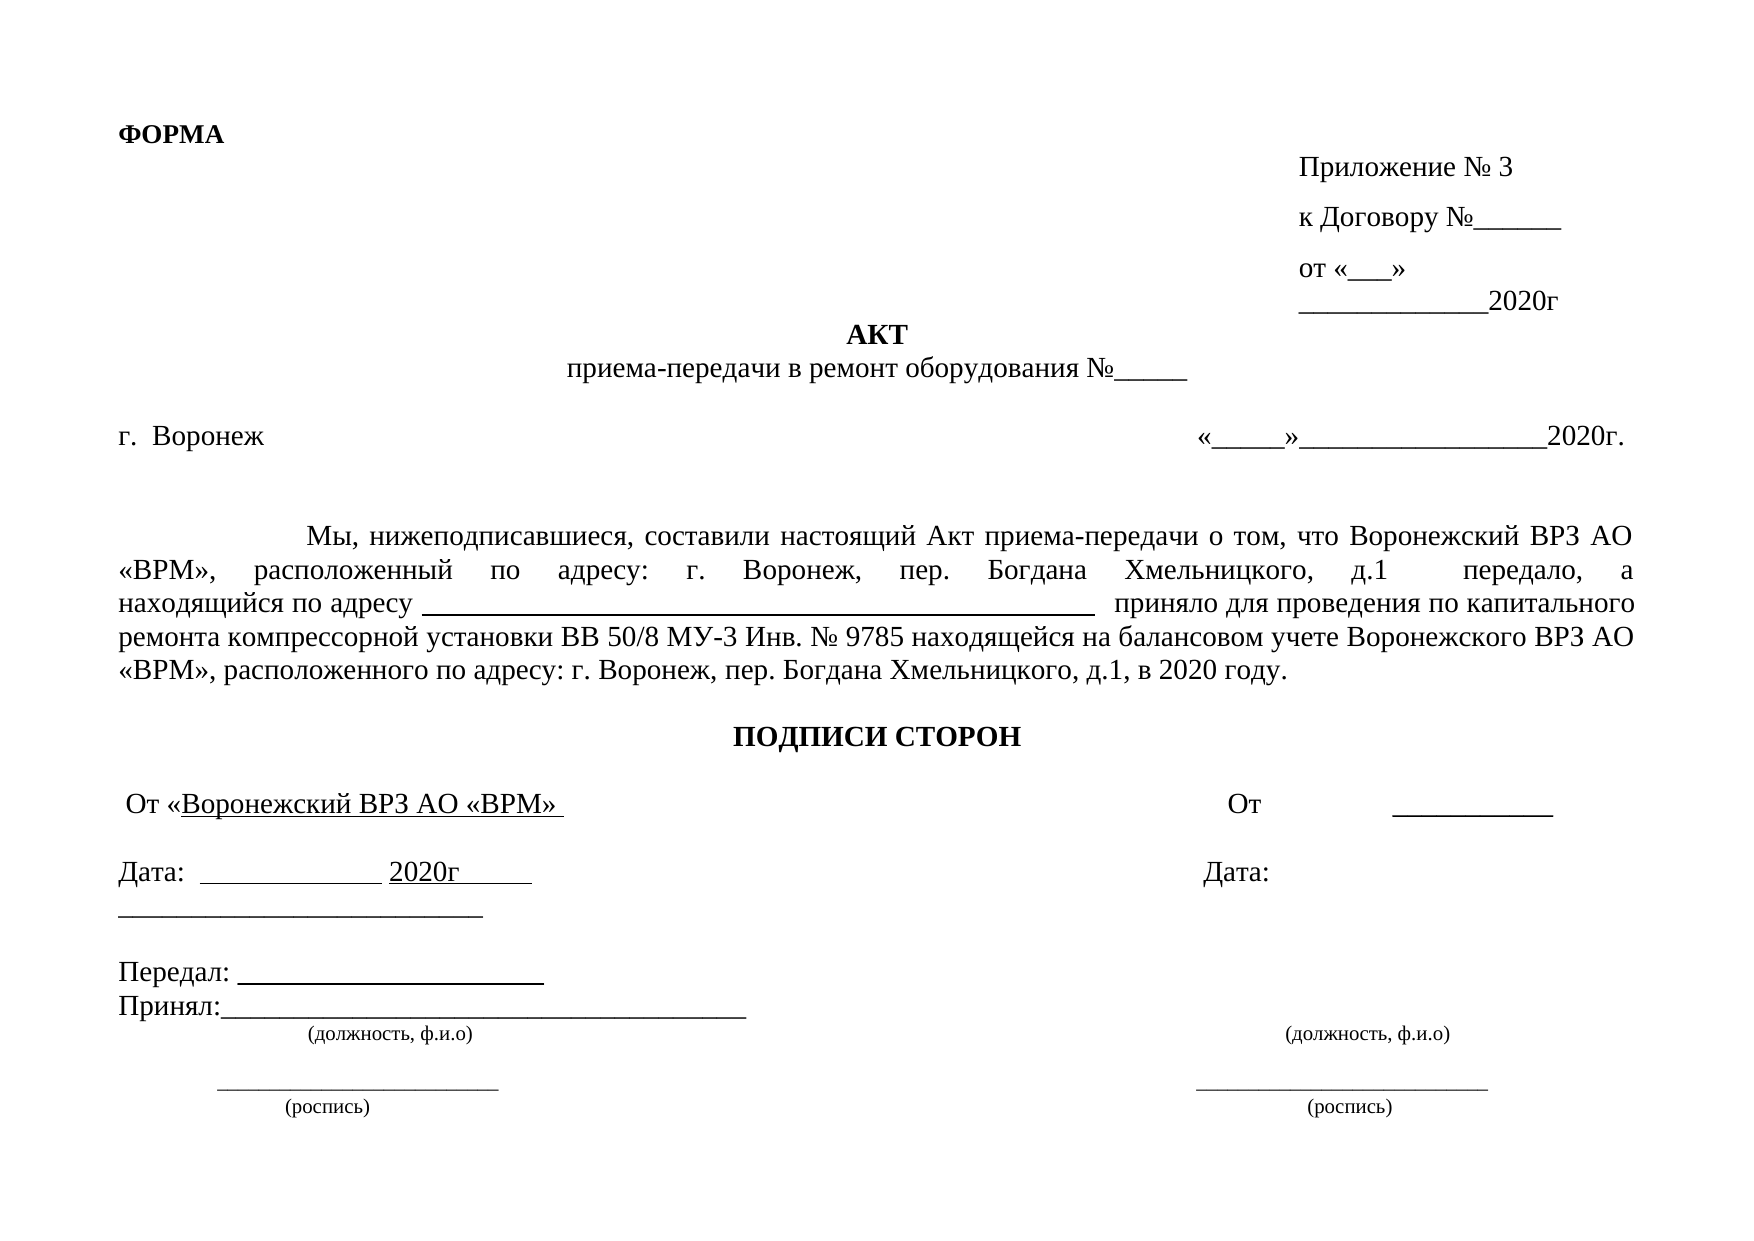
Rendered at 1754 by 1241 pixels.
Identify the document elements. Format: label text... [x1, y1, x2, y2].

text (роспись) (роспись) [118, 1093, 1636, 1118]
text ___________________________ ____________________________ [118, 1069, 1636, 1093]
table_header Приложение № 3 к Договору №______ от «___» _____________2020г [1287, 149, 1642, 317]
text Передал: _____________________ Принял:____________________________________ [118, 954, 1636, 1021]
text ПОДПИСИ СТОРОН [118, 719, 1636, 753]
text Мы, нижеподписавшиеся, составили настоящий Акт приема-передачи о том, что Воронежский ВРЗ АО «ВРМ», расположенный по адресу: г. Воронеж, пер. Богдана Хмельницкого, д.1 передало, а находящийся по адресу приняло для проведения по капитального ремонта компрессорной установки ВВ 50/8 МУ-3 Инв. № 9785 находящейся на балансовом учете Воронежского ВРЗ АО «ВРМ», расположенного по адресу: г. Воронеж, пер. Богдана Хмельницкого, д.1, в 2020 году. [118, 518, 1636, 686]
text ФОРМА [118, 118, 1636, 149]
text (должность, ф.и.о) (должность, ф.и.о) [118, 1021, 1636, 1045]
text АКТ [118, 317, 1636, 351]
text приема-передачи в ремонт оборудования №_____ [118, 351, 1636, 384]
text г. Воронеж «_____»_________________2020г. [118, 418, 1636, 451]
text Дата: 2020г Дата: _________________________ [118, 854, 1636, 921]
text От «Воронежский ВРЗ АО «ВРМ» От ___________ [118, 787, 1636, 820]
